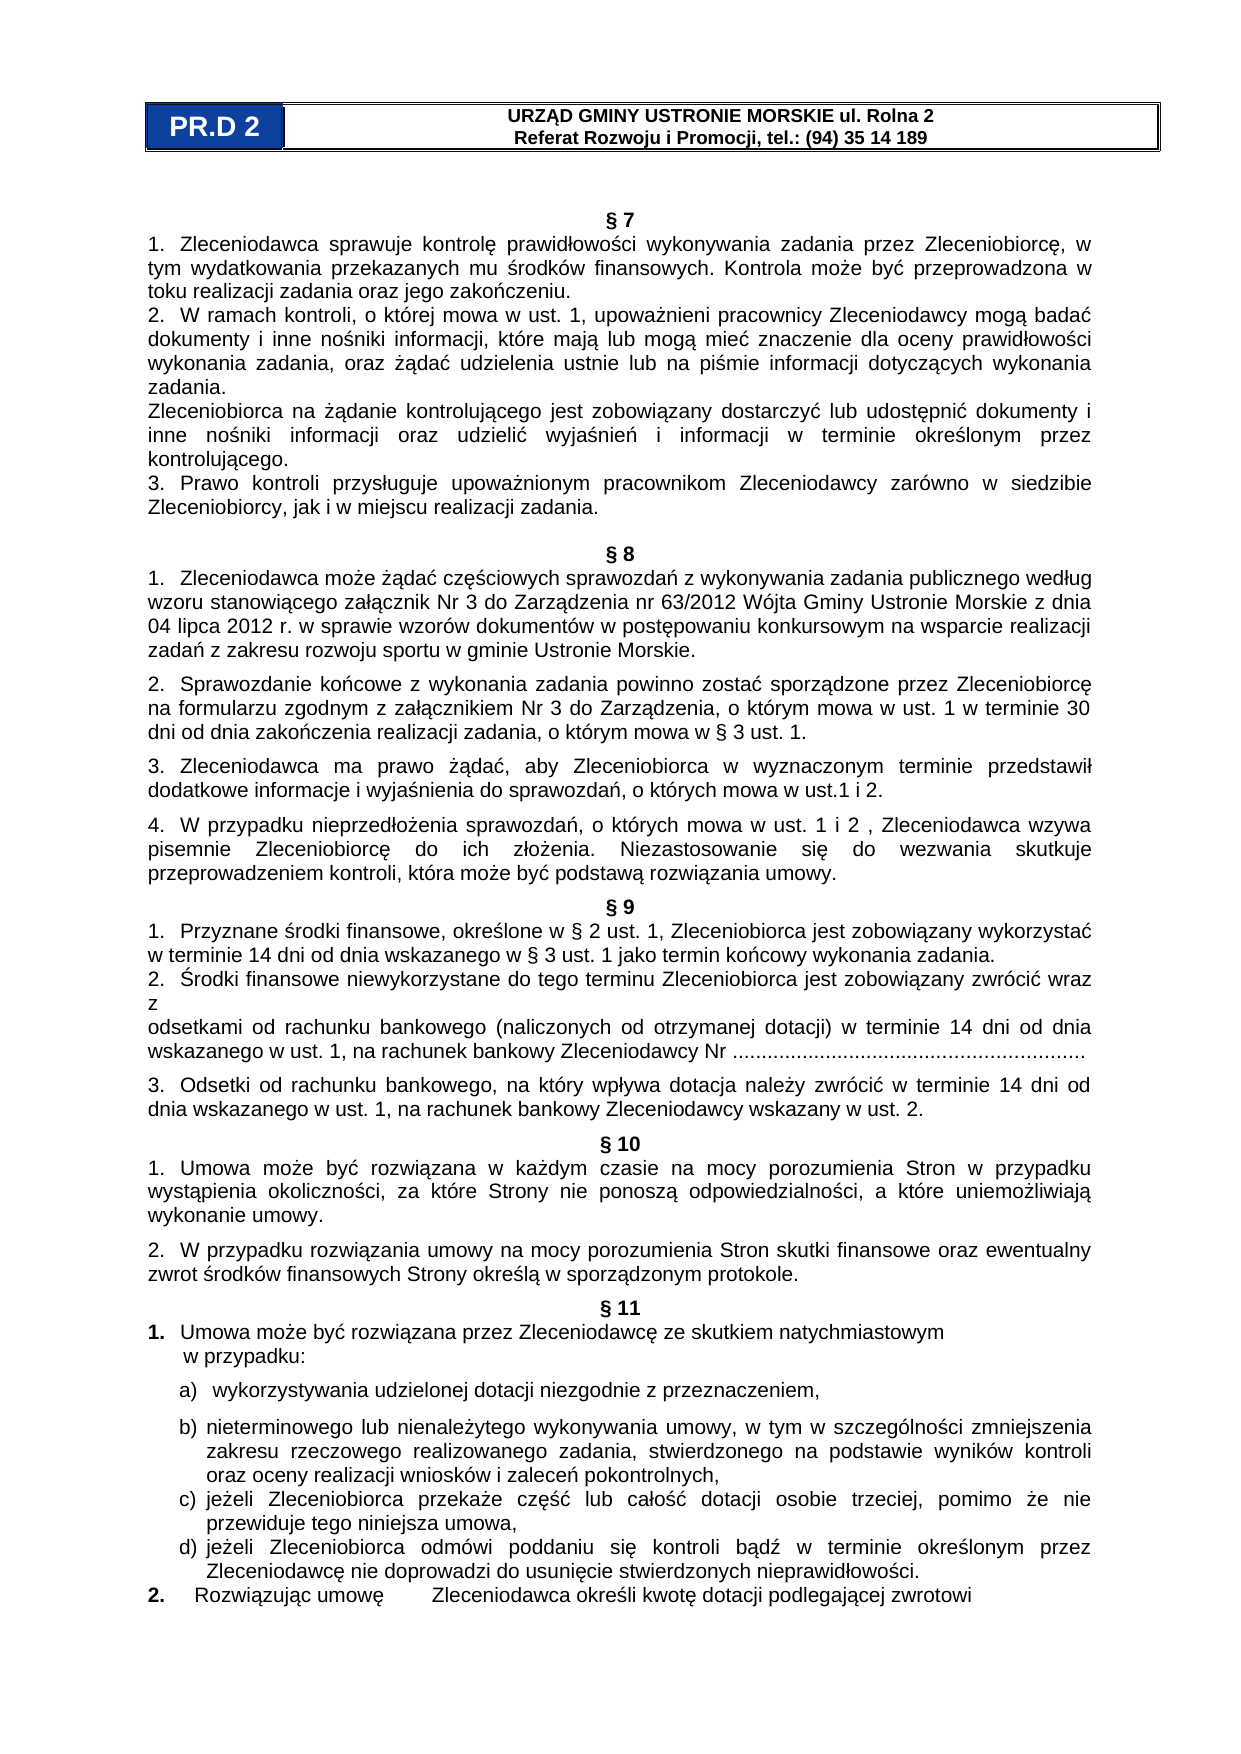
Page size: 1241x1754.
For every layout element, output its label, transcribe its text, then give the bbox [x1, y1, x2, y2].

list Zleceniodawca sprawuje kontrolę prawidłowości wykonywania zadania przez Zleceniobiorcę, w tym wydatkowania przekazanych mu środków finansowych. Kontrola może być przeprowadzona w toku realizacji zadania oraz jego zakończeniu. [148, 231, 1093, 303]
list Prawo kontroli przysługuje upoważnionym pracownikom Zleceniodawcy zarówno w siedzibie Zleceniobiorcy, jak i w miejscu realizacji zadania. [148, 471, 1093, 519]
text § 9 [148, 895, 1093, 919]
list W ramach kontroli, o której mowa w ust. 1, upoważnieni pracownicy Zleceniodawcy mogą badać dokumenty i inne nośniki informacji, które mają lub mogą mieć znaczenie dla oceny prawidłowości wykonania zadania, oraz żądać udzielenia ustnie lub na piśmie informacji dotyczących wykonania zadania. [148, 303, 1093, 399]
text § 10 [148, 1131, 1093, 1155]
list wykorzystywania udzielonej dotacji niezgodnie z przeznaczeniem, [148, 1378, 1093, 1402]
text § 8 [148, 542, 1093, 566]
list Odsetki od rachunku bankowego, na który wpływa dotacja należy zwrócić w terminie 14 dni od dnia wskazanego w ust. 1, na rachunek bankowy Zleceniodawcy wskazany w ust. 2. [148, 1073, 1093, 1121]
list Umowa może być rozwiązana przez Zleceniodawcę ze skutkiem natychmiastowym [148, 1320, 1093, 1344]
list Zleceniodawca może żądać częściowych sprawozdań z wykonywania zadania publicznego według wzoru stanowiącego załącznik Nr 3 do Zarządzenia nr 63/2012 Wójta Gminy Ustronie Morskie z dnia 04 lipca 2012 r. w sprawie wzorów dokumentów w postępowaniu konkursowym na wsparcie realizacji zadań z zakresu rozwoju sportu w gminie Ustronie Morskie. [148, 566, 1093, 662]
list Sprawozdanie końcowe z wykonania zadania powinno zostać sporządzone przez Zleceniobiorcę na formularzu zgodnym z załącznikiem Nr 3 do Zarządzenia, o którym mowa w ust. 1 w terminie 30 dni od dnia zakończenia realizacji zadania, o którym mowa w § 3 ust. 1. [148, 672, 1093, 744]
list jeżeli Zleceniobiorca odmówi poddaniu się kontroli bądź w terminie określonym przez Zleceniodawcę nie doprowadzi do usunięcie stwierdzonych nieprawidłowości. [179, 1534, 1093, 1582]
list nieterminowego lub nienależytego wykonywania umowy, w tym w szczególności zmniejszenia zakresu rzeczowego realizowanego zadania, stwierdzonego na podstawie wyników kontroli oraz oceny realizacji wniosków i zaleceń pokontrolnych, [179, 1415, 1093, 1487]
list Umowa może być rozwiązana w każdym czasie na mocy porozumienia Stron w przypadku wystąpienia okoliczności, za które Strony nie ponoszą odpowiedzialności, a które uniemożliwiają wykonanie umowy. [148, 1155, 1093, 1227]
text Zleceniobiorca na żądanie kontrolującego jest zobowiązany dostarczyć lub udostępnić dokumenty i inne nośniki informacji oraz udzielić wyjaśnień i informacji w terminie określonym przez kontrolującego. [148, 399, 1093, 471]
list Zleceniodawca ma prawo żądać, aby Zleceniobiorca w wyznaczonym terminie przedstawił dodatkowe informacje i wyjaśnienia do sprawozdań, o których mowa w ust.1 i 2. [148, 754, 1093, 802]
list Rozwiązując umowę Zleceniodawca określi kwotę dotacji podlegającej zwrotowi [148, 1582, 1093, 1606]
list jeżeli Zleceniobiorca przekaże część lub całość dotacji osobie trzeciej, pomimo że nie przewiduje tego niniejsza umowa, [179, 1487, 1093, 1534]
text § 7 [148, 207, 1093, 231]
list W przypadku nieprzedłożenia sprawozdań, o których mowa w ust. 1 i 2 , Zleceniodawca wzywa pisemnie Zleceniobiorcę do ich złożenia. Niezastosowanie się do wezwania skutkuje przeprowadzeniem kontroli, która może być podstawą rozwiązania umowy. [148, 813, 1093, 884]
list W przypadku rozwiązania umowy na mocy porozumienia Stron skutki finansowe oraz ewentualny zwrot środków finansowych Strony określą w sporządzonym protokole. [148, 1238, 1093, 1286]
list Przyznane środki finansowe, określone w § 2 ust. 1, Zleceniobiorca jest zobowiązany wykorzystać w terminie 14 dni od dnia wskazanego w § 3 ust. 1 jako termin końcowy wykonania zadania. [148, 919, 1093, 967]
text § 11 [148, 1296, 1093, 1320]
text odsetkami od rachunku bankowego (naliczonych od otrzymanej dotacji) w terminie 14 dni od dnia wskazanego w ust. 1, na rachunek bankowy Zleceniodawcy Nr [148, 1015, 1093, 1063]
list Środki finansowe niewykorzystane do tego terminu Zleceniobiorca jest zobowiązany zwrócić wraz z [148, 967, 1093, 1015]
text w przypadku: [148, 1344, 1093, 1368]
